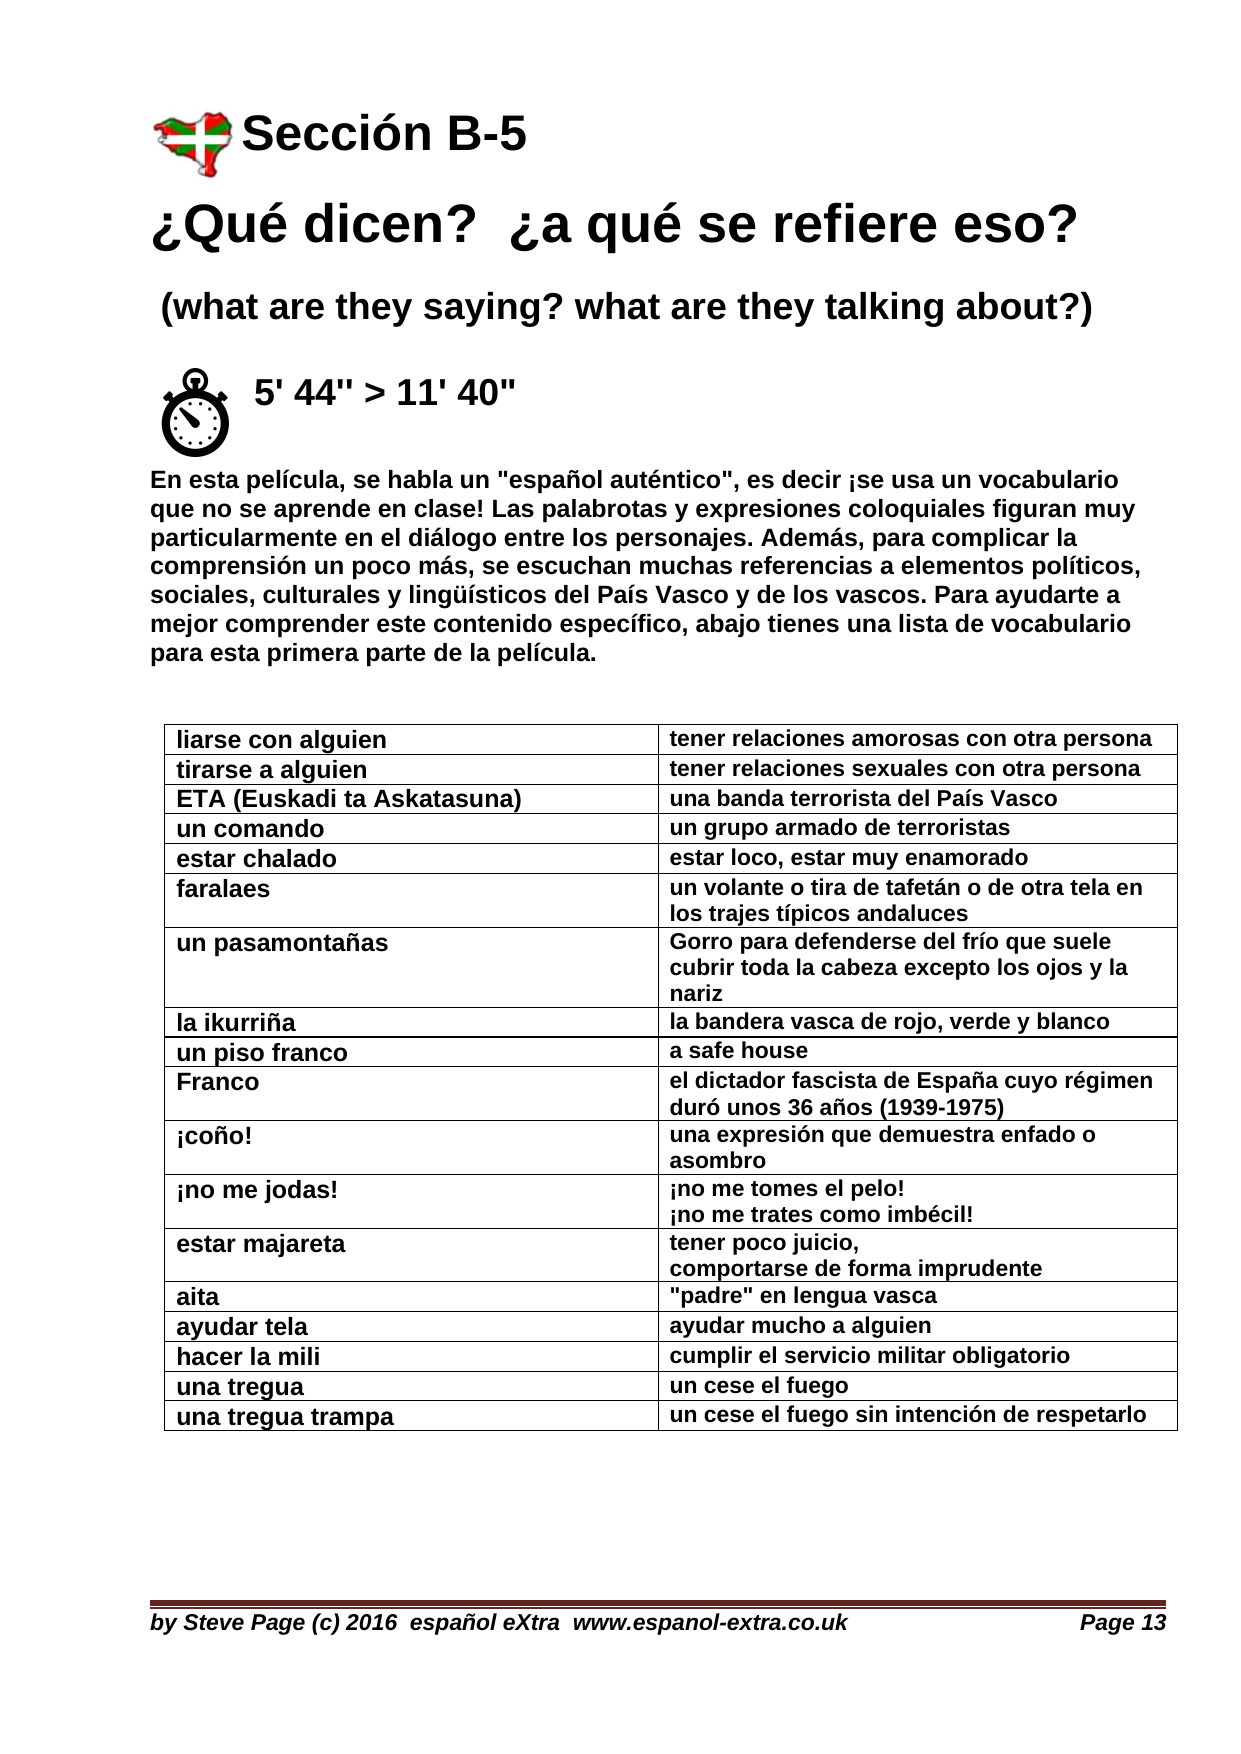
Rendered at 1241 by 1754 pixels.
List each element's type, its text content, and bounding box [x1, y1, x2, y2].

table_cell una tregua [165, 1372, 658, 1400]
picture [151, 108, 235, 181]
table_cell a safe house [659, 1038, 1177, 1066]
table_cell un volante o tira de tafetán o de otra tela en los trajes típicos andaluces [659, 874, 1177, 927]
text 5' 44'' > 11' 40" [239, 371, 1166, 414]
table_cell la ikurriña [165, 1008, 658, 1036]
table_cell "padre" en lengua vasca [659, 1282, 1177, 1311]
table_cell ayudar tela [165, 1312, 658, 1341]
table_cell hacer la mili [165, 1342, 658, 1371]
table_cell tener relaciones sexuales con otra persona [659, 755, 1177, 783]
table_cell faralaes [165, 874, 658, 927]
table_cell la bandera vasca de rojo, verde y blanco [659, 1008, 1177, 1036]
table_cell un grupo armado de terroristas [659, 814, 1177, 843]
table_cell ¡no me jodas! [165, 1175, 658, 1227]
table_cell ETA (Euskadi ta Askatasuna) [165, 785, 658, 813]
table_cell estar majareta [165, 1229, 658, 1281]
table_header liarse con alguien [165, 725, 658, 754]
text ¿Qué dicen? ¿a qué se refiere eso? [150, 192, 1166, 254]
table_cell ¡no me tomes el pelo! ¡no me trates como imbécil! [659, 1175, 1177, 1227]
table_cell ¡coño! [165, 1121, 658, 1174]
table_cell una expresión que demuestra enfado o asombro [659, 1121, 1177, 1174]
text Sección B-5 [150, 103, 1166, 161]
table_cell estar chalado [165, 844, 658, 873]
picture [151, 368, 239, 457]
table_cell Franco [165, 1067, 658, 1120]
table_cell un comando [165, 814, 658, 843]
table_cell tirarse a alguien [165, 755, 658, 783]
table_cell ayudar mucho a alguien [659, 1312, 1177, 1341]
text (what are they saying? what are they talking about?) [150, 284, 1166, 327]
table_cell un pasamontañas [165, 928, 658, 1007]
table_cell un cese el fuego sin intención de respetarlo [659, 1401, 1177, 1430]
table_header tener relaciones amorosas con otra persona [659, 725, 1177, 754]
table_cell un piso franco [165, 1038, 658, 1066]
table_cell una tregua trampa [165, 1401, 658, 1430]
table_cell Gorro para defenderse del frío que suele cubrir toda la cabeza excepto los ojos y la nariz [659, 928, 1177, 1007]
table_cell el dictador fascista de España cuyo régimen duró unos 36 años (1939-1975) [659, 1067, 1177, 1120]
table_cell cumplir el servicio militar obligatorio [659, 1342, 1177, 1371]
table_cell una banda terrorista del País Vasco [659, 785, 1177, 813]
table_cell un cese el fuego [659, 1372, 1177, 1400]
table_cell tener poco juicio, comportarse de forma imprudente [659, 1229, 1177, 1281]
table_cell estar loco, estar muy enamorado [659, 844, 1177, 873]
text En esta película, se habla un "español auténtico", es decir ¡se usa un vocabulario que no se aprende en clase! Las palabrotas y expresiones coloquiales figuran muy particularmente en el diálogo entre los personajes. Además, para complicar la comprensión un poco más, se escuchan muchas referencias a elementos políticos, sociales, culturales y lingüísticos del País Vasco y de los vascos. Para ayudarte a mejor comprender este contenido específico, abajo tienes una lista de vocabulario para esta primera parte de la película. [150, 465, 1166, 666]
table_cell aita [165, 1282, 658, 1311]
